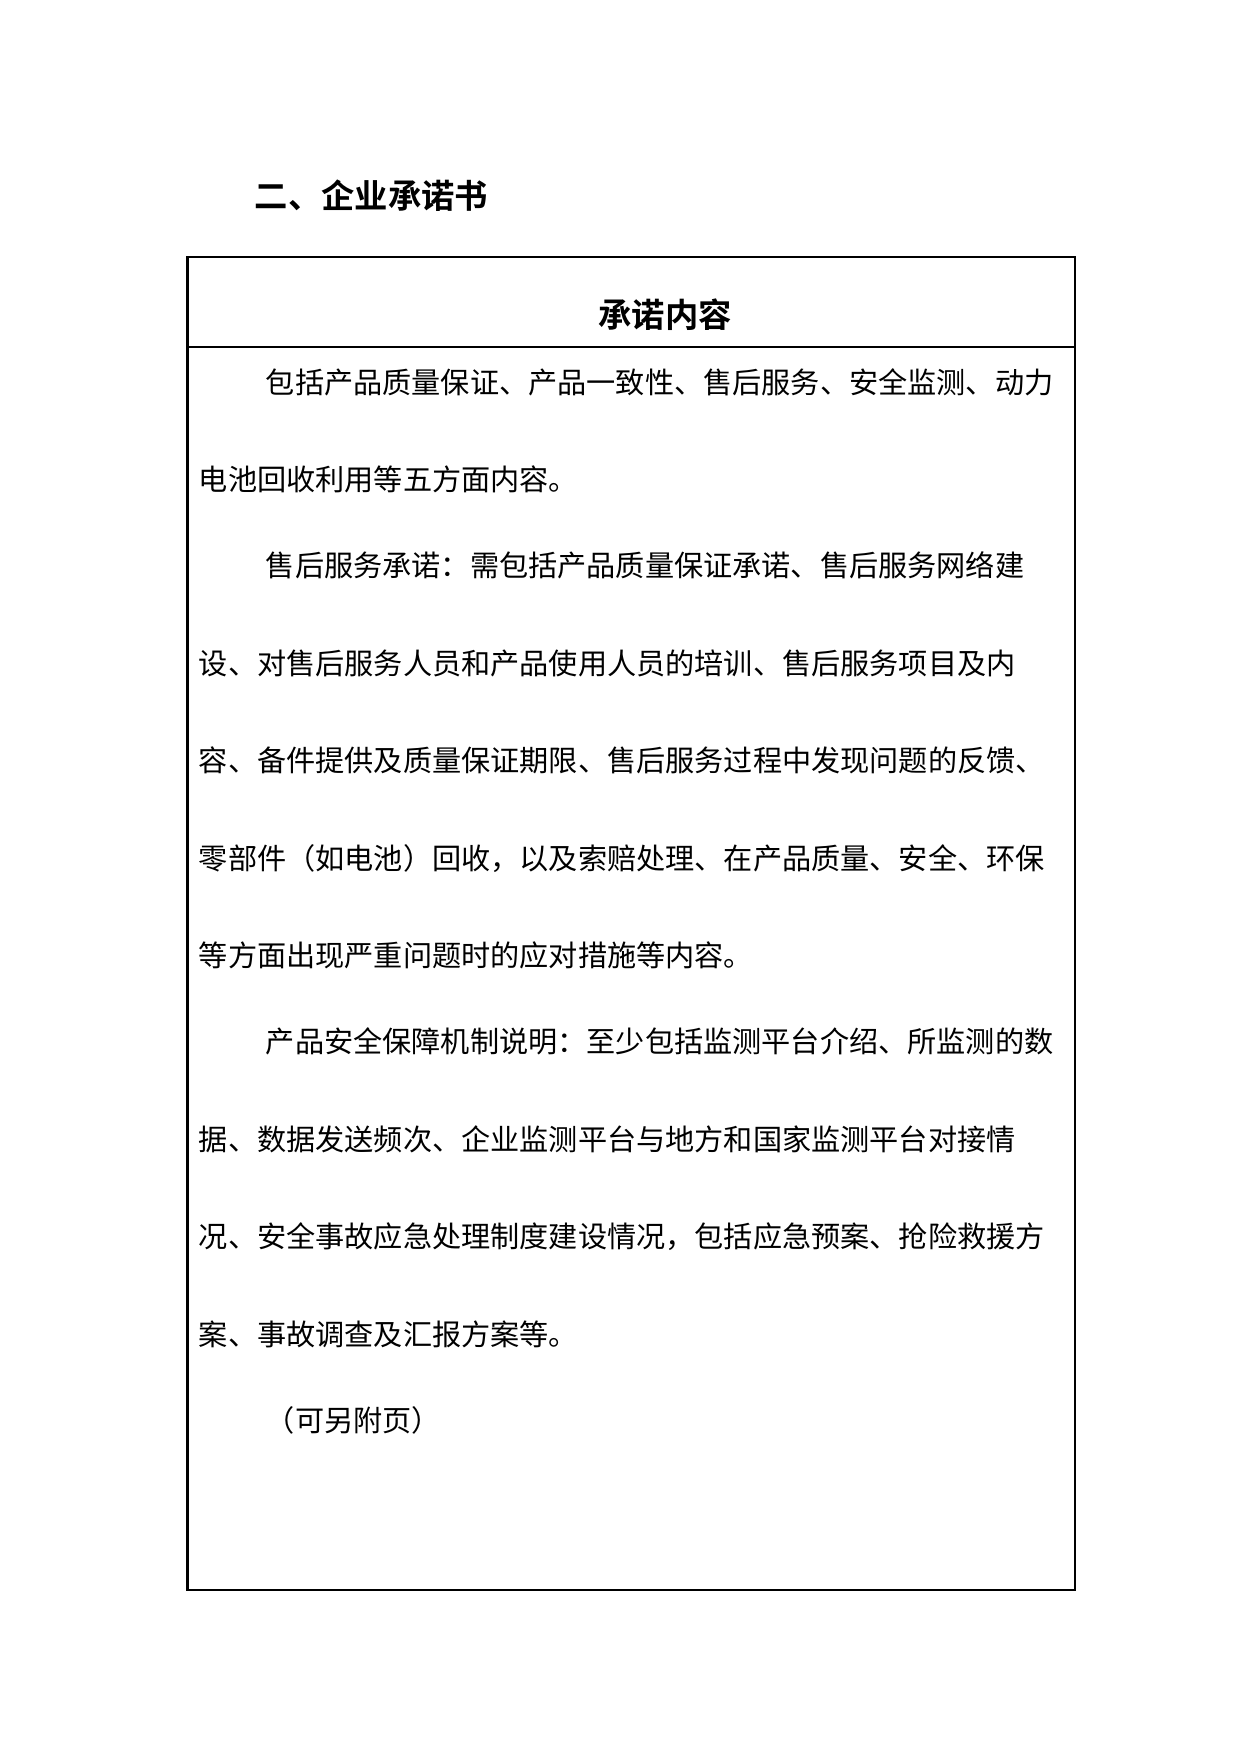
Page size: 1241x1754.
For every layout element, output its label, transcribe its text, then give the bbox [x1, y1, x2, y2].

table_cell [189, 348, 1074, 1589]
text 二、企业承诺书 [187, 162, 1053, 227]
table_header 承诺内容 [189, 258, 1074, 346]
